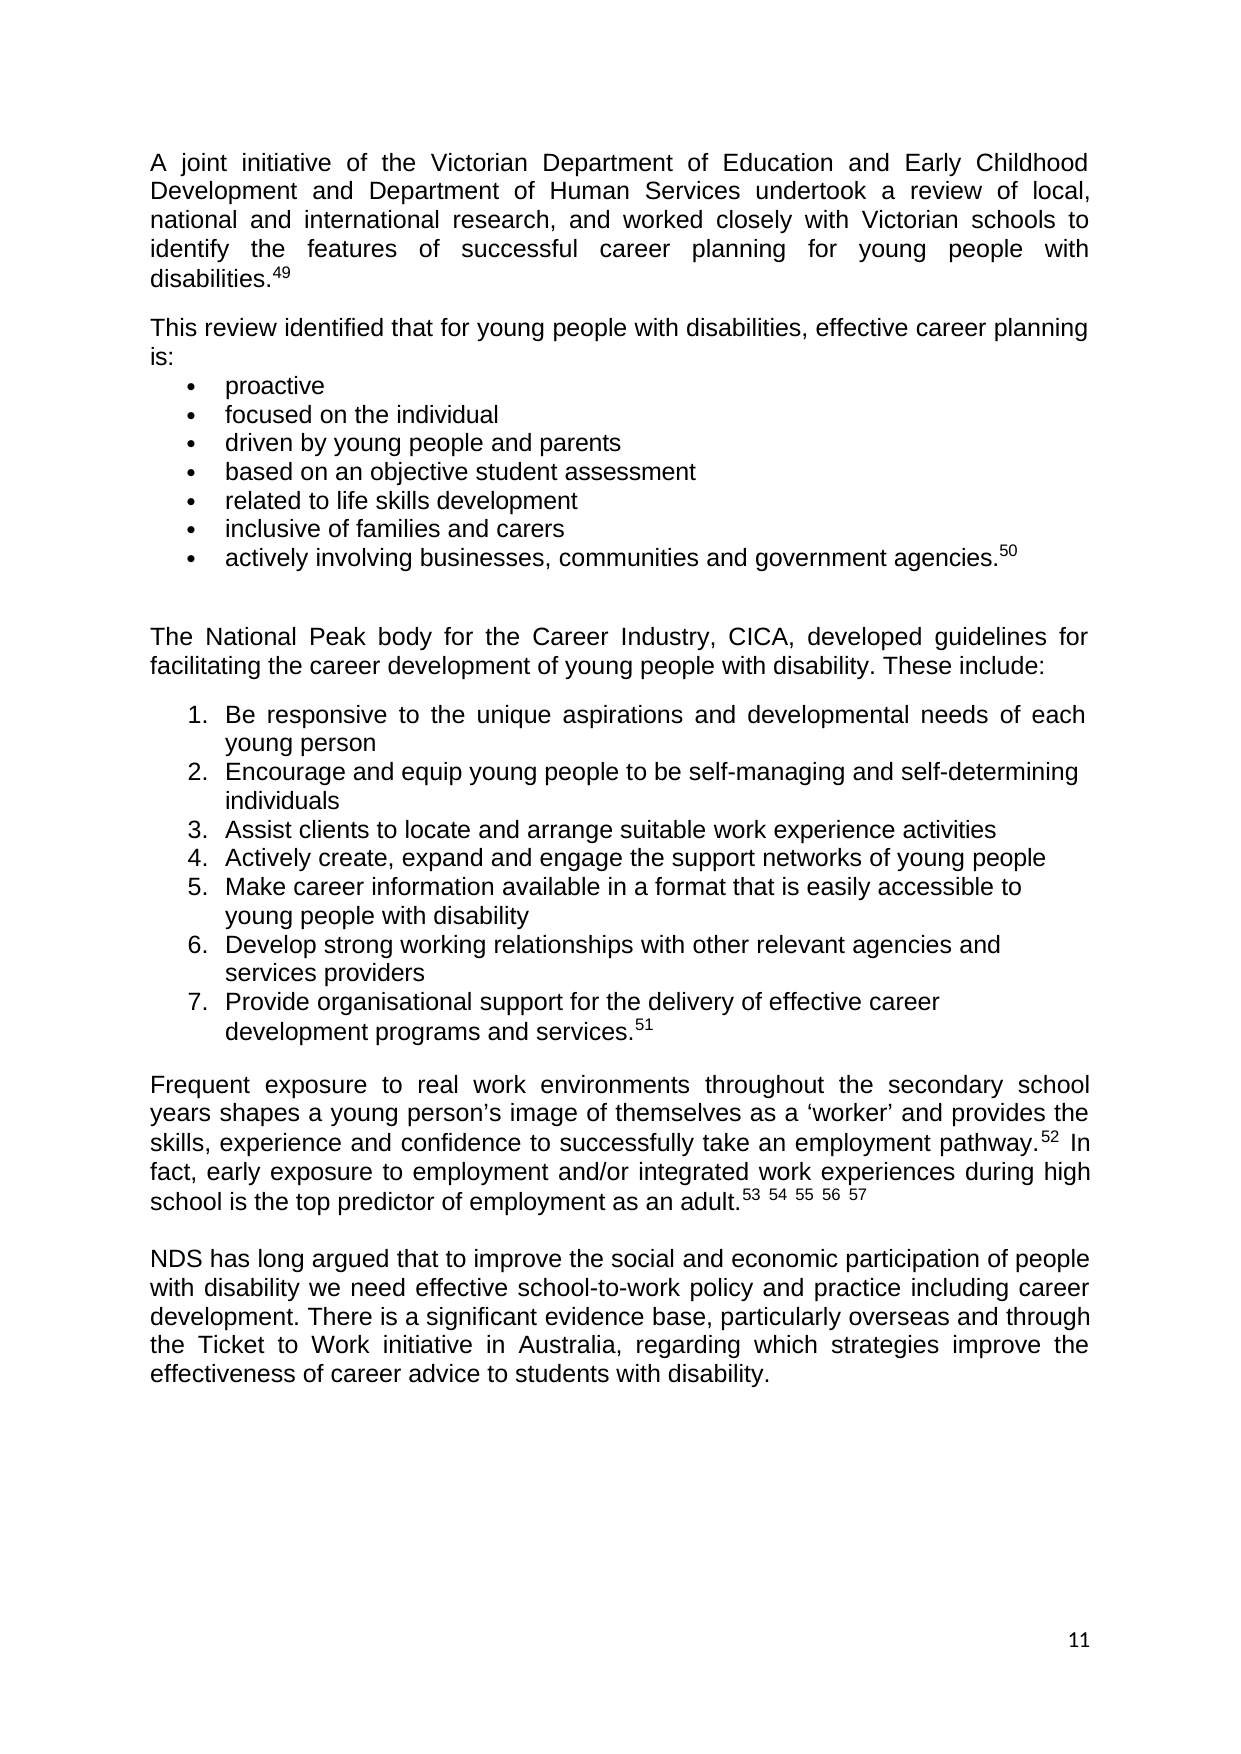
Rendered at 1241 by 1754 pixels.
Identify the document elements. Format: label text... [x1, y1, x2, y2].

list Provide organisational support for the delivery of effective career development programs and services.51 [187, 987, 1090, 1046]
list Encourage and equip young people to be self-managing and self-determining individuals [187, 757, 1091, 814]
list related to life skills development [187, 486, 1165, 515]
list driven by young people and parents [187, 428, 1165, 457]
list Assist clients to locate and arrange suitable work experience activities [187, 814, 1165, 843]
list based on an objective student assessment [187, 457, 1165, 486]
text NDS has long argued that to improve the social and economic participation of people with disability we need effective school-to-work policy and practice including career development. There is a significant evidence base, particularly overseas and through the Ticket to Work initiative in Australia, regarding which strategies improve the effectiveness of career advice to students with disability. [150, 1244, 1091, 1388]
text This review identified that for young people with disabilities, effective career planning is: [150, 313, 1090, 371]
list actively involving businesses, communities and government agencies.50 [187, 543, 1165, 572]
list Make career information available in a format that is easily accessible to young people with disability [187, 872, 1090, 930]
list focused on the individual [187, 400, 1165, 428]
list Develop strong working relationships with other relevant agencies and services providers [187, 930, 1090, 987]
list Be responsive to the unique aspirations and developmental needs of each young person [187, 699, 1090, 757]
list inclusive of families and carers [187, 515, 1165, 543]
text Frequent exposure to real work environments throughout the secondary school years shapes a young person’s image of themselves as a ‘worker’ and provides the skills, experience and confidence to successfully take an employment pathway.52 In fact, early exposure to employment and/or integrated work experiences during high school is the top predictor of employment as an adult.53 54 55 56 57 [150, 1071, 1091, 1215]
list proactive [187, 371, 1165, 400]
text The National Peak body for the Career Industry, CICA, developed guidelines for facilitating the career development of young people with disability. These include: [150, 622, 1091, 679]
text A joint initiative of the Victorian Department of Education and Early Childhood Development and Department of Human Services undertook a review of local, national and international research, and worked closely with Victorian schools to identify the features of successful career planning for young people with disabilities.49 [150, 148, 1091, 293]
list Actively create, expand and engage the support networks of young people [187, 843, 1165, 872]
